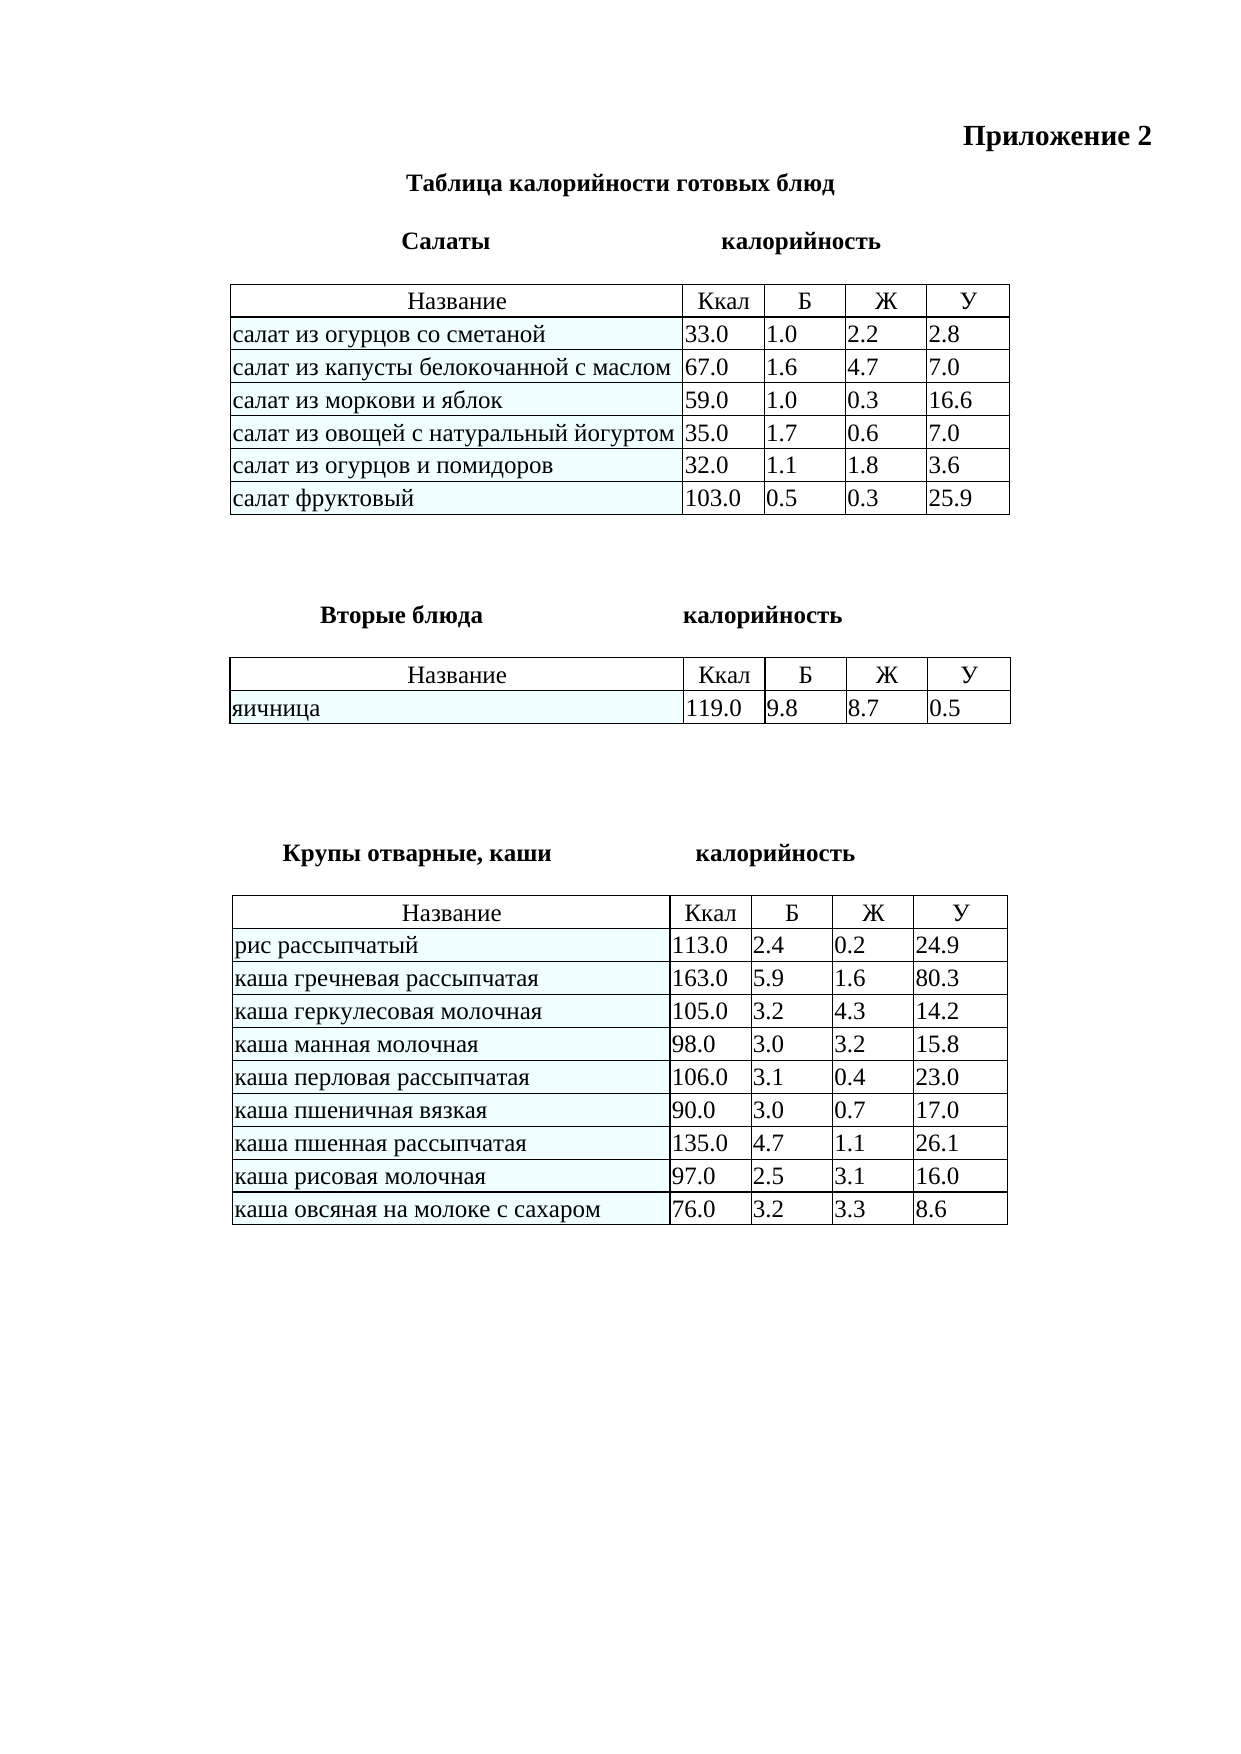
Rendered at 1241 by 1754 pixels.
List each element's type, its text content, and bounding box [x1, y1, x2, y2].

table_cell 2.8 [927, 318, 1009, 349]
table_cell 1.7 [765, 416, 845, 448]
table_cell 1.0 [765, 318, 845, 349]
table_cell 3.2 [752, 995, 832, 1027]
table_cell 5.9 [752, 962, 832, 994]
table_cell 0.5 [928, 691, 1010, 723]
table_cell 2.5 [752, 1160, 832, 1191]
table_cell каша овсяная на молоке с сахаром [233, 1193, 669, 1224]
table_cell 1.1 [765, 449, 845, 481]
table_cell 113.0 [671, 929, 751, 961]
table_cell каша перловая рассыпчатая [233, 1061, 669, 1093]
table_header У [914, 896, 1007, 928]
table_cell салат из овощей с натуральный йогуртом [231, 416, 682, 448]
table_cell 1.6 [833, 962, 913, 994]
table_cell 16.0 [914, 1160, 1007, 1191]
table_cell 15.8 [914, 1028, 1007, 1060]
table_cell 9.8 [766, 691, 846, 723]
table_header Ж [847, 658, 927, 690]
table_cell 3.2 [833, 1028, 913, 1060]
table_cell 3.0 [752, 1028, 832, 1060]
table_cell 90.0 [671, 1094, 751, 1126]
table_cell 3.1 [752, 1061, 832, 1093]
table_cell 0.2 [833, 929, 913, 961]
table_cell рис рассыпчатый [233, 929, 669, 961]
table_cell 35.0 [683, 416, 764, 448]
table_cell 7.0 [927, 350, 1009, 382]
table_cell каша рисовая молочная [233, 1160, 669, 1191]
table_cell 76.0 [671, 1193, 751, 1224]
table_cell 67.0 [683, 350, 764, 382]
table_cell 3.6 [927, 449, 1009, 481]
table_cell 16.6 [927, 383, 1009, 415]
table_header Название [233, 896, 669, 928]
table_cell 3.3 [833, 1193, 913, 1224]
table_header Название [231, 658, 683, 690]
table_cell салат из моркови и яблок [231, 383, 682, 415]
table_cell 1.8 [846, 449, 926, 481]
table_cell 2.4 [752, 929, 832, 961]
table_cell 4.3 [833, 995, 913, 1027]
table_cell 0.3 [846, 482, 926, 514]
table_cell 0.4 [833, 1061, 913, 1093]
table_header Б [765, 285, 845, 316]
table_cell 4.7 [752, 1127, 832, 1158]
table_cell 0.5 [765, 482, 845, 514]
table_cell 3.0 [752, 1094, 832, 1126]
table_cell 17.0 [914, 1094, 1007, 1126]
table_cell 14.2 [914, 995, 1007, 1027]
table_cell 7.0 [927, 416, 1009, 448]
table_header У [928, 658, 1010, 690]
table_cell 80.3 [914, 962, 1007, 994]
table_cell 1.1 [833, 1127, 913, 1158]
table_cell 24.9 [914, 929, 1007, 961]
table_header Название [231, 285, 682, 316]
table_cell 0.3 [846, 383, 926, 415]
table_header Ккал [683, 285, 764, 316]
table_cell каша геркулесовая молочная [233, 995, 669, 1027]
table_cell 0.6 [846, 416, 926, 448]
table_cell салат из огурцов и помидоров [231, 449, 682, 481]
table_cell 8.7 [847, 691, 927, 723]
table_cell 105.0 [671, 995, 751, 1027]
table_cell 1.0 [765, 383, 845, 415]
table_cell 59.0 [683, 383, 764, 415]
table_cell 135.0 [671, 1127, 751, 1158]
text Таблица калорийности готовых блюд [89, 168, 1152, 197]
table_cell 2.2 [846, 318, 926, 349]
table_header Ж [846, 285, 926, 316]
table_header Ккал [671, 896, 751, 928]
table_cell 33.0 [683, 318, 764, 349]
table_cell 106.0 [671, 1061, 751, 1093]
table_cell каша гречневая рассыпчатая [233, 962, 669, 994]
table_header Ккал [684, 658, 764, 690]
table_cell 26.1 [914, 1127, 1007, 1158]
table_cell салат фруктовый [231, 482, 682, 514]
table_cell салат из огурцов со сметаной [231, 318, 682, 349]
table_cell 3.1 [833, 1160, 913, 1191]
table_cell яичница [231, 691, 683, 723]
table_cell 4.7 [846, 350, 926, 382]
table_cell салат из капусты белокочанной с маслом [231, 350, 682, 382]
table_cell 8.6 [914, 1193, 1007, 1224]
table_cell каша пшенная рассыпчатая [233, 1127, 669, 1158]
table_header У [927, 285, 1009, 316]
table_cell 23.0 [914, 1061, 1007, 1093]
table_header Б [766, 658, 846, 690]
table_cell 97.0 [671, 1160, 751, 1191]
text Крупы отварные, каши калорийность [89, 838, 1152, 866]
table_header Б [752, 896, 832, 928]
table_cell каша пшеничная вязкая [233, 1094, 669, 1126]
table_cell каша манная молочная [233, 1028, 669, 1060]
text Вторые блюда калорийность [89, 600, 1152, 628]
table_cell 0.7 [833, 1094, 913, 1126]
table_cell 3.2 [752, 1193, 832, 1224]
table_cell 98.0 [671, 1028, 751, 1060]
table_cell 1.6 [765, 350, 845, 382]
table_cell 163.0 [671, 962, 751, 994]
table_cell 25.9 [927, 482, 1009, 514]
table_cell 32.0 [683, 449, 764, 481]
table_header Ж [833, 896, 913, 928]
table_cell 119.0 [684, 691, 764, 723]
text Салаты калорийность [89, 226, 1152, 255]
text Приложение 2 [89, 118, 1152, 152]
table_cell 103.0 [683, 482, 764, 514]
